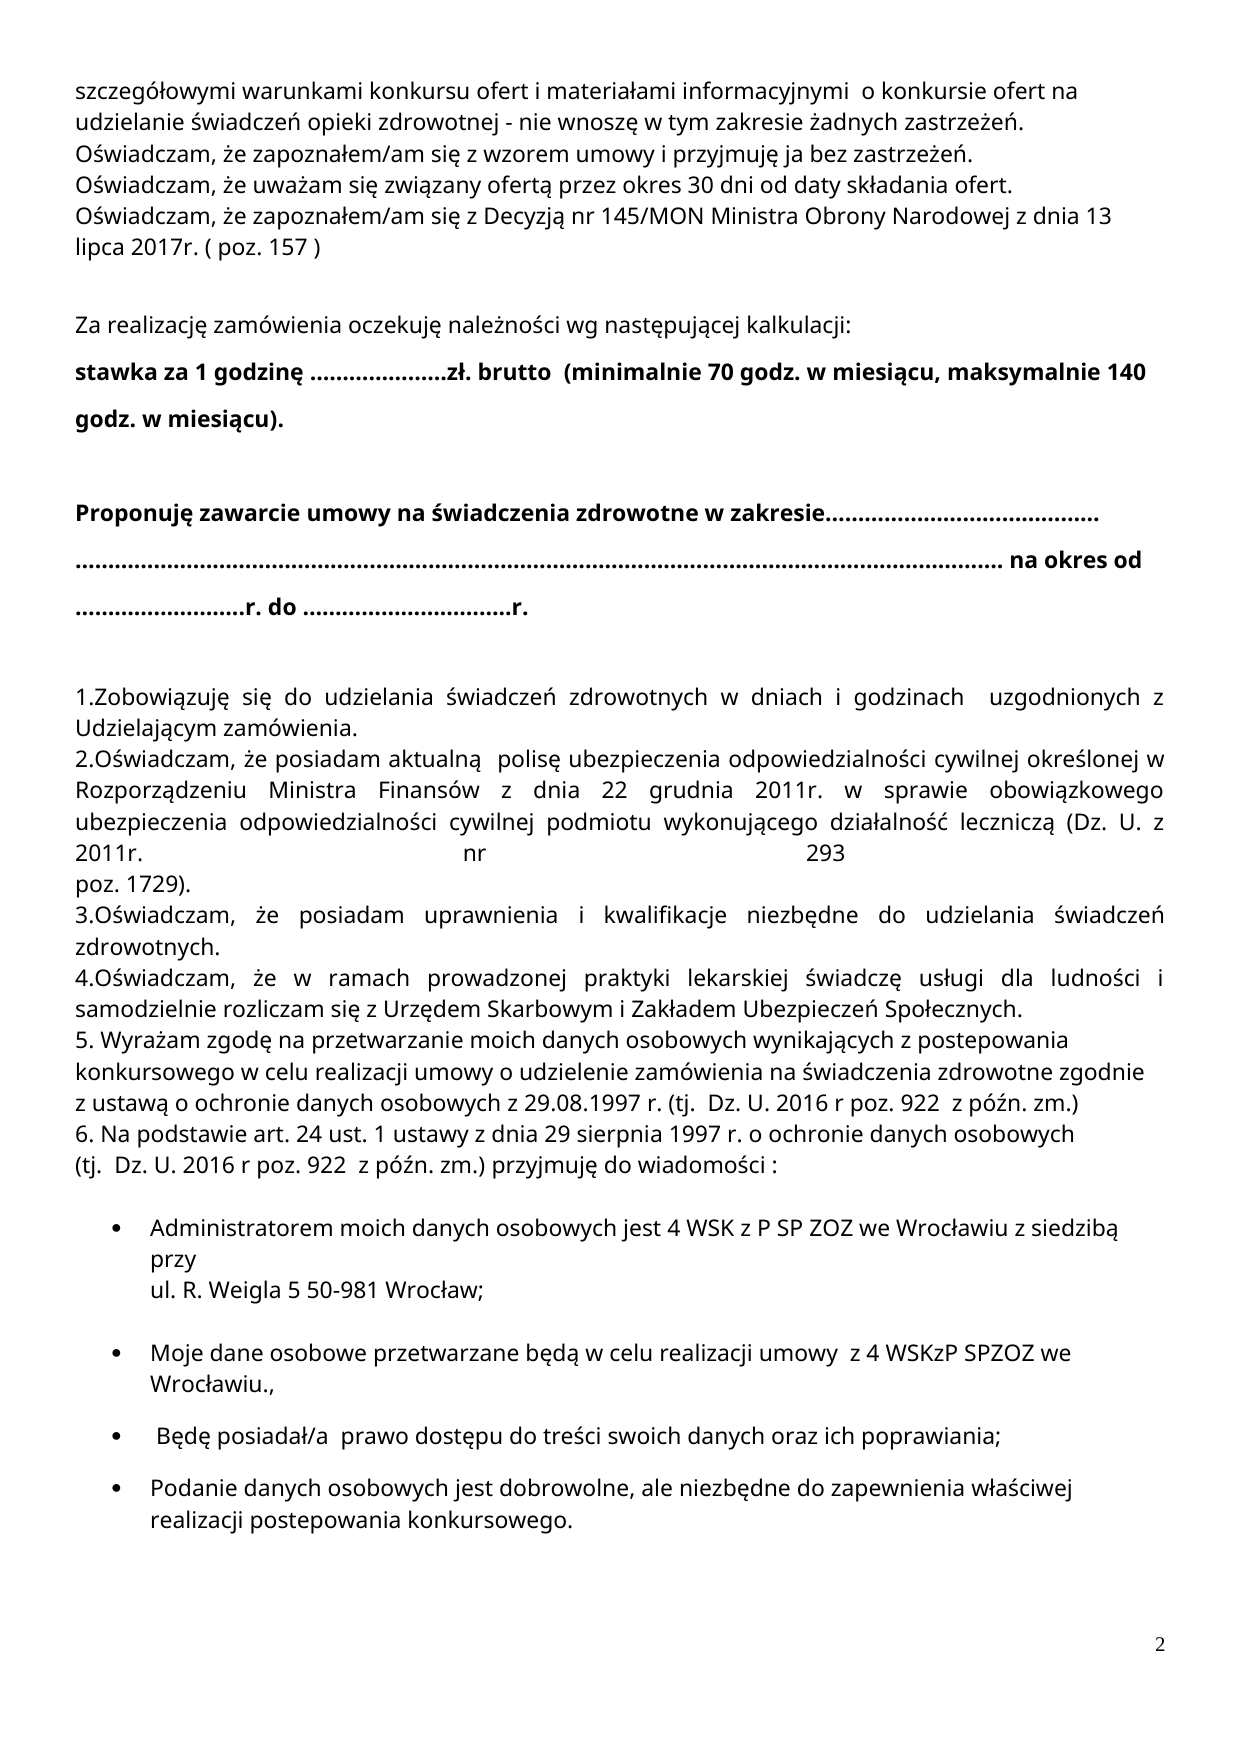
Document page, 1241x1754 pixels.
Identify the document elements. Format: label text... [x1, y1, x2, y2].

list Podanie danych osobowych jest dobrowolne, ale niezbędne do zapewnienia właściwej realizacji postepowania konkursowego. [112, 1472, 1165, 1535]
list Administratorem moich danych osobowych jest 4 WSK z P SP ZOZ we Wrocławiu z siedzibą przy [112, 1212, 1165, 1274]
text ……………………………………………………………………………………………………………………………. na okres od ……………………..r. do …………………………..r. [75, 544, 1165, 622]
text Oświadczam, że uważam się związany ofertą przez okres 30 dni od daty składania ofert. [75, 169, 1165, 200]
text 1.Zobowiązuję się do udzielania świadczeń zdrowotnych w dniach i godzinach uzgodnionych z Udzielającym zamówienia. [75, 681, 1165, 743]
text stawka za 1 godzinę …………………zł. brutto (minimalnie 70 godz. w miesiącu, maksymalnie 140 godz. w miesiącu). [75, 356, 1165, 434]
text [75, 75, 1165, 137]
text Oświadczam, że zapoznałem/am się z Decyzją nr 145/MON Ministra Obrony Narodowej z dnia 13 lipca 2017r. ( poz. 157 ) [75, 200, 1165, 262]
list ul. R. Weigla 5 50-981 Wrocław; [150, 1274, 1165, 1306]
text 6. Na podstawie art. 24 ust. 1 ustawy z dnia 29 sierpnia 1997 r. o ochronie danych osobowych [75, 1118, 1165, 1149]
text 4.Oświadczam, że w ramach prowadzonej praktyki lekarskiej świadczę usługi dla ludności i samodzielnie rozliczam się z Urzędem Skarbowym i Zakładem Ubezpieczeń Społecznych. [75, 962, 1165, 1024]
list Będę posiadał/a prawo dostępu do treści swoich danych oraz ich poprawiania; [112, 1420, 1165, 1451]
text Proponuję zawarcie umowy na świadczenia zdrowotne w zakresie…………………………………… [75, 497, 1165, 528]
text Za realizację zamówienia oczekuję należności wg następującej kalkulacji: [75, 309, 1165, 341]
list Moje dane osobowe przetwarzane będą w celu realizacji umowy z 4 WSKzP SPZOZ we Wrocławiu., [112, 1337, 1165, 1399]
text Oświadczam, że zapoznałem/am się z wzorem umowy i przyjmuję ja bez zastrzeżeń. [75, 137, 1165, 169]
text (tj. Dz. U. 2016 r poz. 922 z późn. zm.) przyjmuję do wiadomości : [75, 1149, 1165, 1181]
text 3.Oświadczam, że posiadam uprawnienia i kwalifikacje niezbędne do udzielania świadczeń zdrowotnych. [75, 899, 1165, 962]
text 2.Oświadczam, że posiadam aktualną polisę ubezpieczenia odpowiedzialności cywilnej określonej w Rozporządzeniu Ministra Finansów z dnia 22 grudnia 2011r. w sprawie obowiązkowego ubezpieczenia odpowiedzialności cywilnej podmiotu wykonującego działalność leczniczą (Dz. U. z 2011r. nr 293 poz. 1729). [75, 743, 1165, 899]
text 5. Wyrażam zgodę na przetwarzanie moich danych osobowych wynikających z postepowania konkursowego w celu realizacji umowy o udzielenie zamówienia na świadczenia zdrowotne zgodnie z ustawą o ochronie danych osobowych z 29.08.1997 r. (tj. Dz. U. 2016 r poz. 922 z późn. zm.) [75, 1024, 1165, 1118]
